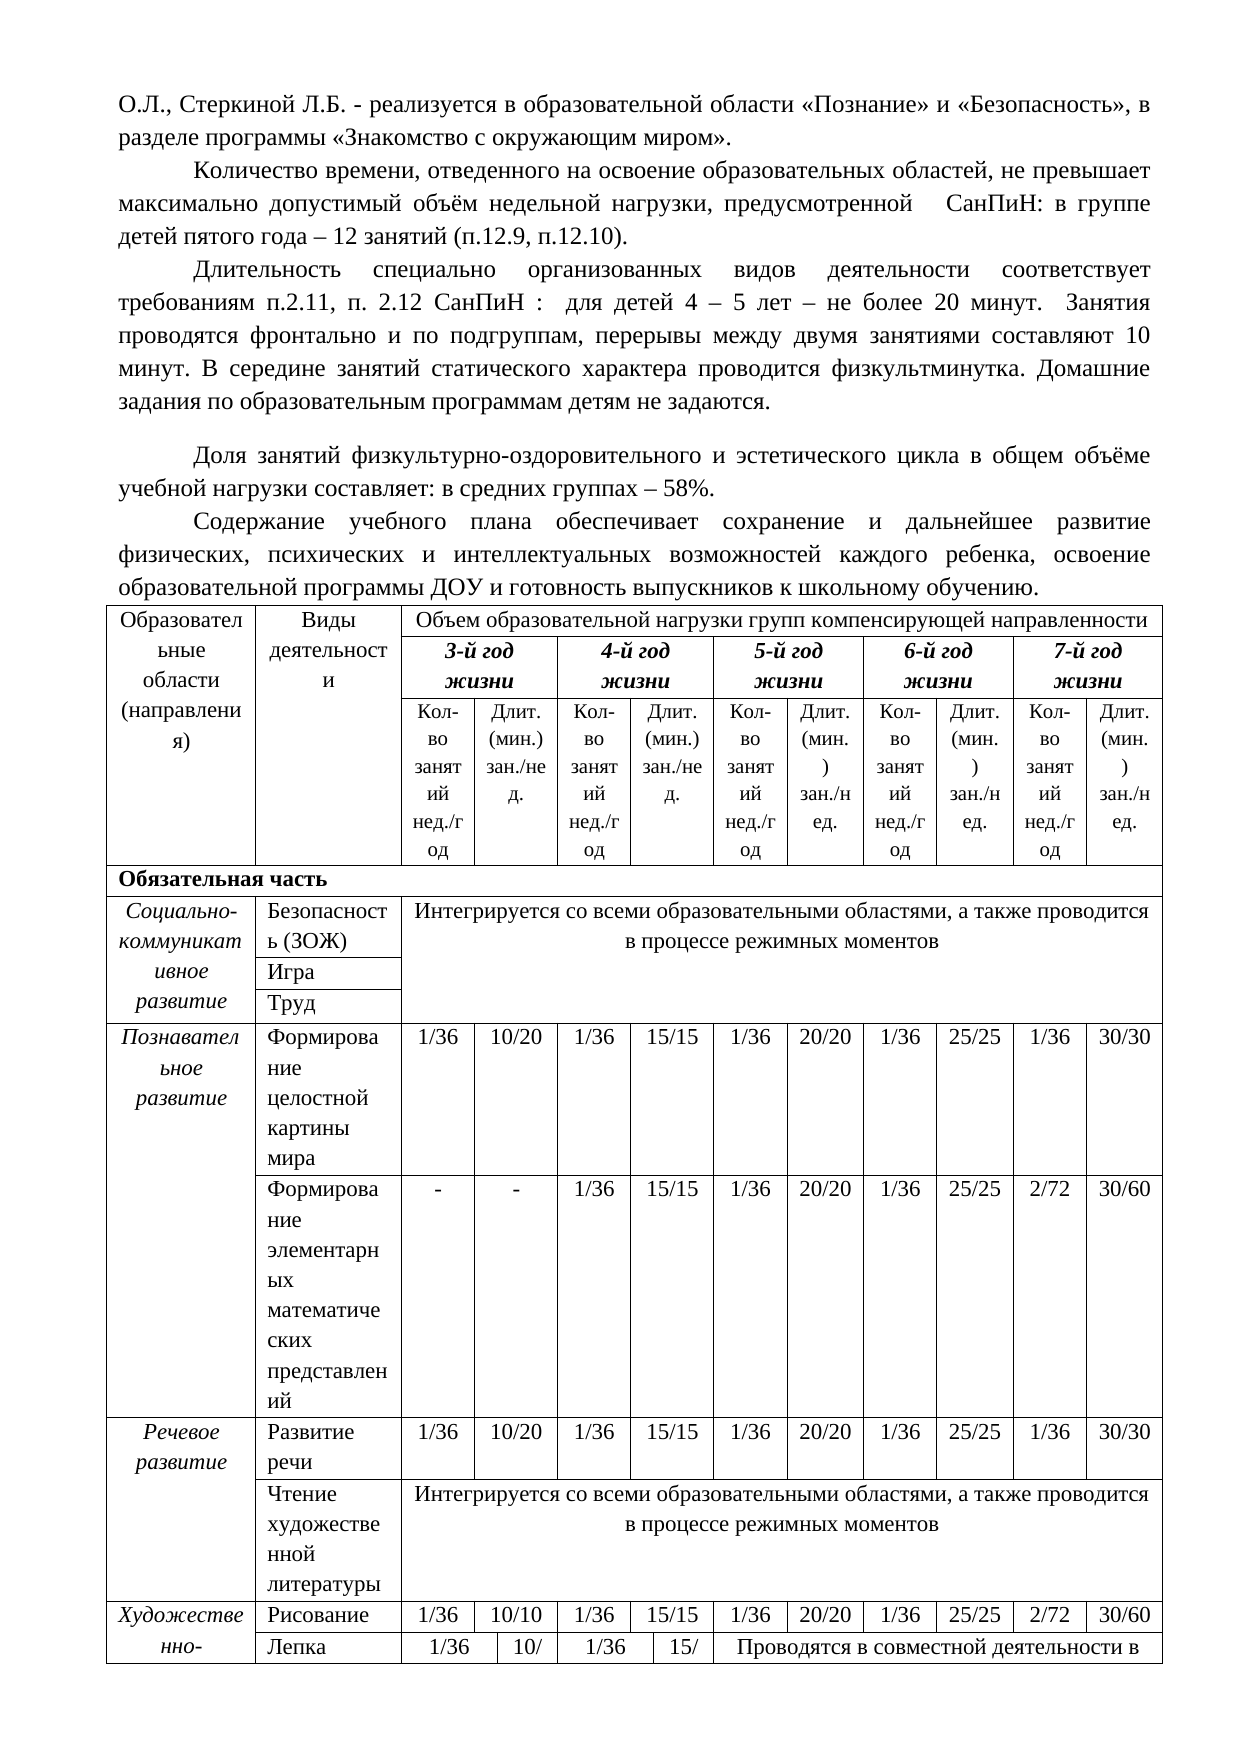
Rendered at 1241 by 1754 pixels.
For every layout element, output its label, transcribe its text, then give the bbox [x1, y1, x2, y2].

table_cell 1/36 [402, 1024, 474, 1174]
table_cell 30/60 [1087, 1176, 1162, 1417]
table_cell 30/30 [1087, 1024, 1162, 1174]
text Содержание учебного плана обеспечивает сохранение и дальнейшее развитие физических, психических и интеллектуальных возможностей каждого ребенка, освоение образовательной программы ДОУ и готовность выпускников к школьному обучению. [118, 506, 1152, 601]
table_cell Кол-во занятий нед./год [864, 699, 936, 864]
table_cell 1/36 [402, 1602, 474, 1632]
table_cell 25/25 [937, 1024, 1013, 1174]
table_cell 10/20 [475, 1418, 557, 1479]
table_cell 25/25 [937, 1418, 1013, 1479]
table_cell Художественно-эстетическое развитие [107, 1602, 255, 1663]
table_cell 1/36 [714, 1176, 787, 1417]
table_cell 5-й год жизни [714, 637, 863, 697]
table_cell 1/36 [1014, 1024, 1086, 1174]
text Длительность специально организованных видов деятельности соответствует требованиям п.2.11, п. 2.12 СанПиН : для детей 4 – 5 лет – не более 20 минут. Занятия проводятся фронтально и по подгруппам, перерывы между двумя занятиями составляют 10 минут. В середине занятий статического характера проводится физкультминутка. Домашние задания по образовательным программам детям не задаются. [118, 254, 1152, 414]
table_cell Социально-коммуникативное развитие [107, 897, 255, 1022]
table_cell 30/60 [1087, 1602, 1162, 1632]
table_cell 15/15 [631, 1024, 713, 1174]
table_cell 2/72 [1014, 1602, 1086, 1632]
table_cell 25/25 [937, 1176, 1013, 1417]
table_cell 3-й год жизни [402, 637, 557, 697]
table_cell 1/36 [864, 1602, 936, 1632]
table_cell 1/36 [864, 1418, 936, 1479]
table_cell Кол-во занятий нед./год [1014, 699, 1086, 864]
table_cell 1/36 [402, 1633, 497, 1663]
text Количество времени, отведенного на освоение образовательных областей, не превышает максимально допустимый объём недельной нагрузки, предусмотренной СанПиН: в группе детей пятого года – 12 занятий (п.12.9, п.12.10). [118, 155, 1152, 249]
table_cell 10/10 [498, 1633, 557, 1663]
table_cell Формирование элементарных математических представлений [256, 1176, 401, 1417]
table_cell 1/36 [714, 1024, 787, 1174]
table_cell 1/36 [558, 1418, 630, 1479]
table_cell Развитие речи [256, 1418, 401, 1479]
table_cell Речевое развитие [107, 1418, 255, 1601]
table_cell Длит. (мин.) зан./нед. [788, 699, 863, 864]
table_cell Кол-во занятий нед./год [558, 699, 630, 864]
table_cell 10/10 [475, 1602, 557, 1632]
table_cell 1/36 [558, 1176, 630, 1417]
table_cell - [475, 1176, 557, 1417]
table_cell 1/36 [864, 1024, 936, 1174]
table_cell 15/15 [631, 1176, 713, 1417]
table_cell Длит. (мин.) зан./нед. [1087, 699, 1162, 864]
table_cell 15/15 [631, 1602, 713, 1632]
table_cell Кол-во занятий нед./год [402, 699, 474, 864]
table_cell 1/36 [558, 1633, 653, 1663]
table_cell 20/20 [788, 1602, 863, 1632]
table_header Виды деятельности [256, 606, 401, 864]
table_cell Длит. (мин.) зан./нед. [631, 699, 713, 864]
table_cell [714, 1633, 1162, 1663]
table_cell Безопасность (ЗОЖ) [256, 897, 401, 957]
table_cell 1/36 [558, 1024, 630, 1174]
table_cell 1/36 [864, 1176, 936, 1417]
table_cell 6-й год жизни [864, 637, 1013, 697]
table_cell Формирование целостной картины мира [256, 1024, 401, 1174]
table_cell 1/36 [714, 1602, 787, 1632]
table_header Объем образовательной нагрузки групп компенсирующей направленности [402, 606, 1162, 636]
table_cell Чтение художественной литературы [256, 1480, 401, 1601]
table_cell - [402, 1176, 474, 1417]
table_cell 25/25 [937, 1602, 1013, 1632]
table_cell Познавательное развитие [107, 1024, 255, 1417]
table_cell 1/36 [714, 1418, 787, 1479]
table_cell 20/20 [788, 1418, 863, 1479]
table_cell 15/15 [654, 1633, 713, 1663]
table_cell Интегрируется со всеми образовательными областями, а также проводится в процессе режимных моментов [402, 897, 1162, 1022]
table_cell 20/20 [788, 1176, 863, 1417]
table_cell 1/36 [1014, 1418, 1086, 1479]
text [118, 89, 1152, 150]
text Доля занятий физкультурно-оздоровительного и эстетического цикла в общем объёме учебной нагрузки составляет: в средних группах – 58%. [118, 440, 1152, 501]
table_cell 15/15 [631, 1418, 713, 1479]
table_cell 7-й год жизни [1014, 637, 1162, 697]
table_cell Труд [256, 990, 401, 1022]
table_header Образовательные области (направления) [107, 606, 255, 864]
table_cell Игра [256, 958, 401, 988]
table_cell 1/36 [402, 1418, 474, 1479]
table_cell Обязательная часть [107, 866, 1162, 896]
table_cell 4-й год жизни [558, 637, 713, 697]
table_cell 1/36 [558, 1602, 630, 1632]
table_cell Длит. (мин.) зан./нед. [937, 699, 1013, 864]
table_cell 10/20 [475, 1024, 557, 1174]
table_cell Рисование [256, 1602, 401, 1632]
table_cell Лепка [256, 1633, 401, 1663]
table_cell Длит. (мин.) зан./нед. [475, 699, 557, 864]
table_cell 30/30 [1087, 1418, 1162, 1479]
table_cell Кол-во занятий нед./год [714, 699, 787, 864]
table_cell 2/72 [1014, 1176, 1086, 1417]
table_cell Интегрируется со всеми образовательными областями, а также проводится в процессе режимных моментов [402, 1480, 1162, 1601]
table_cell 20/20 [788, 1024, 863, 1174]
